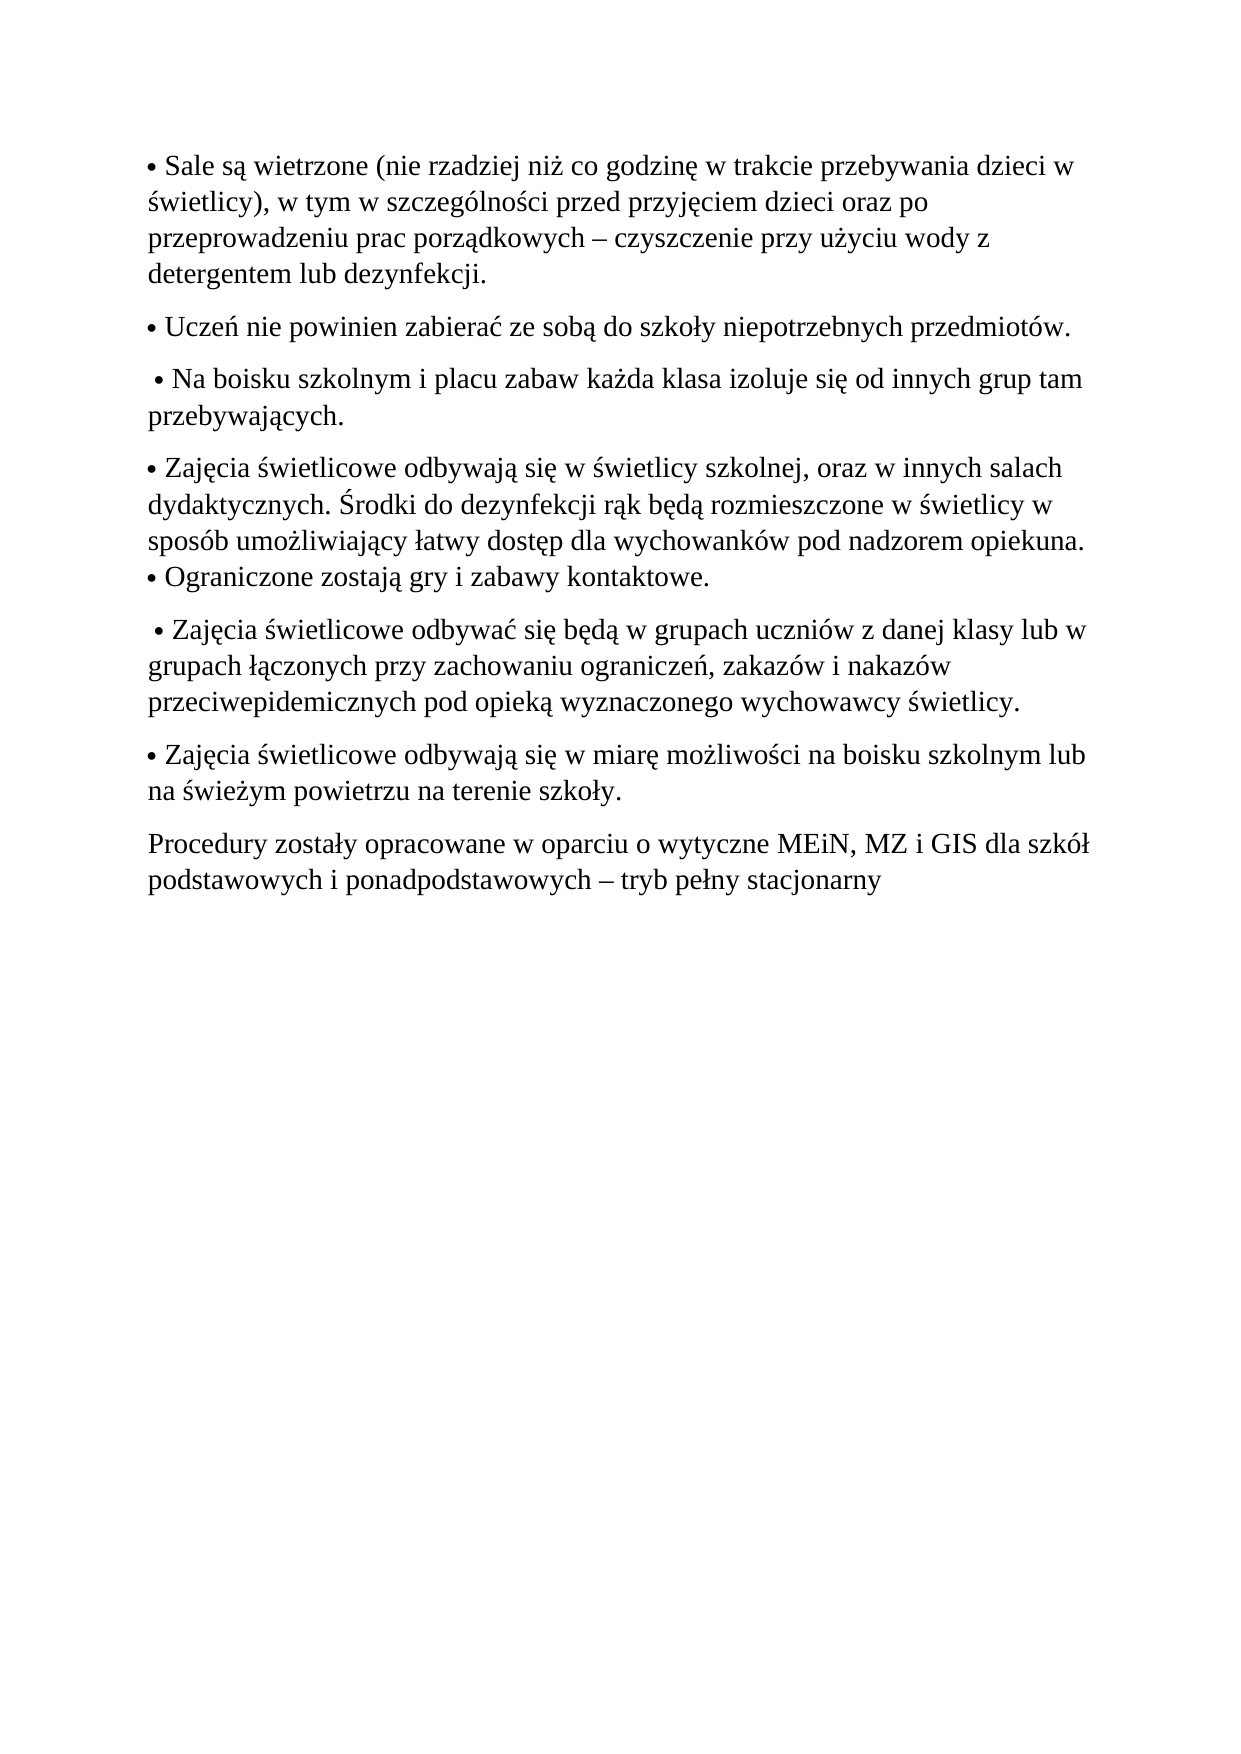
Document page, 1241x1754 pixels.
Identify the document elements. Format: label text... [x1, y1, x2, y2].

text Na boisku szkolnym i placu zabaw każda klasa izoluje się od innych grup tam przebywających. [148, 362, 1093, 431]
text Zajęcia świetlicowe odbywają się w świetlicy szkolnej, oraz w innych salach dydaktycznych. Środki do dezynfekcji rąk będą rozmieszczone w świetlicy w sposób umożliwiający łatwy dostęp dla wychowanków pod nadzorem opiekuna. Ograniczone zostają gry i zabawy kontaktowe. [148, 451, 1093, 593]
text Sale są wietrzone (nie rzadziej niż co godzinę w trakcie przebywania dzieci w świetlicy), w tym w szczególności przed przyjęciem dzieci oraz po przeprowadzeniu prac porządkowych – czyszczenie przy użyciu wody z detergentem lub dezynfekcji. [148, 148, 1093, 289]
text Uczeń nie powinien zabierać ze sobą do szkoły niepotrzebnych przedmiotów. [148, 309, 1093, 342]
text Zajęcia świetlicowe odbywają się w miarę możliwości na boisku szkolnym lub na świeżym powietrzu na terenie szkoły. [148, 737, 1093, 807]
text Procedury zostały opracowane w oparciu o wytyczne MEiN, MZ i GIS dla szkół podstawowych i ponadpodstawowych – tryb pełny stacjonarny [148, 826, 1093, 896]
text Zajęcia świetlicowe odbywać się będą w grupach uczniów z danej klasy lub w grupach łączonych przy zachowaniu ograniczeń, zakazów i nakazów przeciwepidemicznych pod opieką wyznaczonego wychowawcy świetlicy. [148, 612, 1093, 718]
